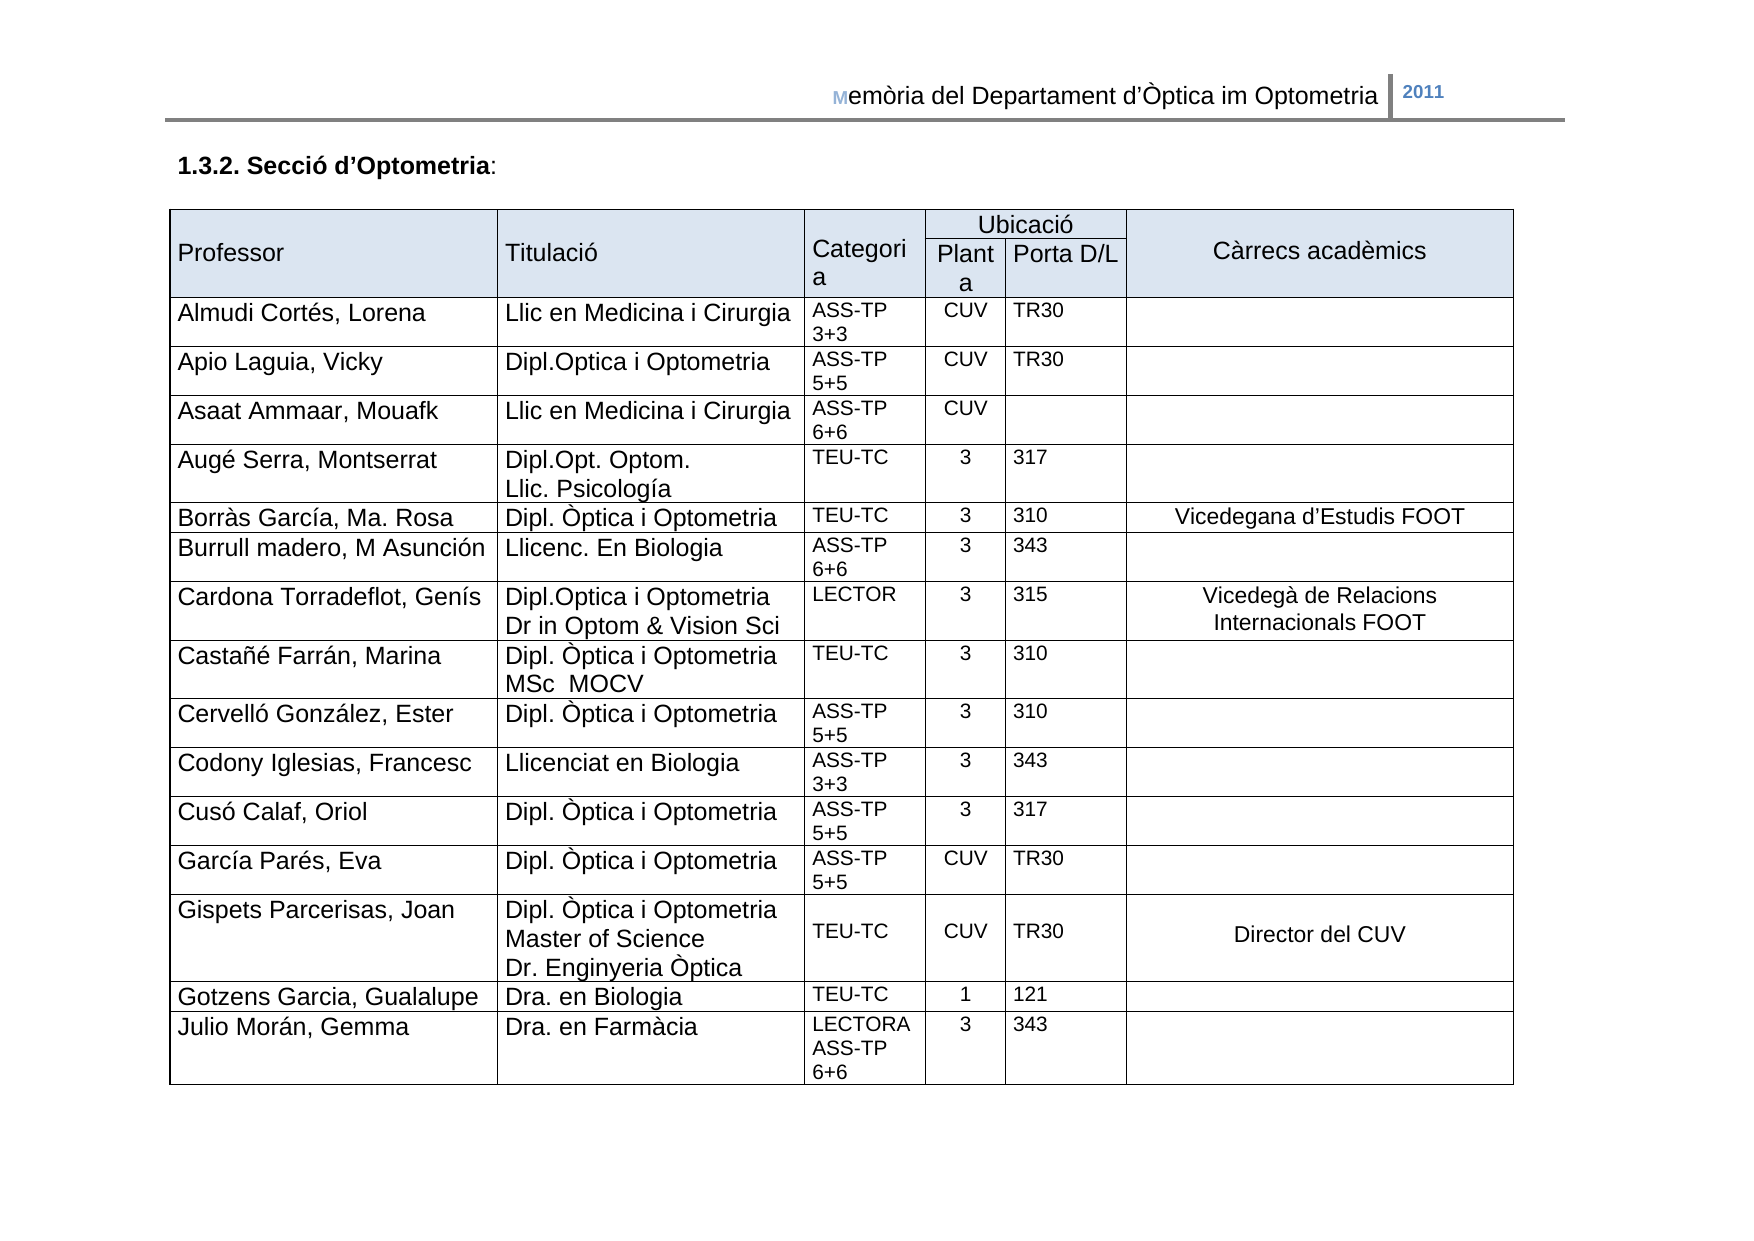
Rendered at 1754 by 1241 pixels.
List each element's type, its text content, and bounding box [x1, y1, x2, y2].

table_cell ASS-TP 6+6 [805, 533, 925, 581]
table_cell 3 [926, 641, 1005, 698]
table_cell Borràs García, Ma. Rosa [171, 503, 497, 532]
table_cell 3 [926, 748, 1005, 796]
table_cell [1127, 797, 1513, 845]
table_cell ASS-TP 3+3 [805, 748, 925, 796]
table_cell Planta [926, 239, 1005, 297]
text 1.3.2. Secció d’Optometria: [177, 151, 1577, 180]
table_cell Porta D/L [1006, 239, 1126, 297]
table_cell Cardona Torradeflot, Genís [171, 582, 497, 639]
table_cell Llic en Medicina i Cirurgia [498, 298, 804, 346]
table_cell 3 [926, 797, 1005, 845]
table_cell Dipl. Òptica i Optometria [498, 699, 804, 747]
table_cell ASS-TP 5+5 [805, 797, 925, 845]
table_cell Dra. en Biologia [498, 982, 804, 1011]
table_cell Dipl. Òptica i Optometria [498, 503, 804, 532]
table_cell 317 [1006, 797, 1126, 845]
table_cell 121 [1006, 982, 1126, 1011]
table_cell 315 [1006, 582, 1126, 639]
table_cell Cusó Calaf, Oriol [171, 797, 497, 845]
table_cell Codony Iglesias, Francesc [171, 748, 497, 796]
table_cell [1127, 748, 1513, 796]
table_cell Burrull madero, M Asunción [171, 533, 497, 581]
table_cell CUV [926, 396, 1005, 444]
table_cell Asaat Ammaar, Mouafk [171, 396, 497, 444]
table_cell 343 [1006, 533, 1126, 581]
table_cell ASS-TP 5+5 [805, 846, 925, 894]
table_cell CUV [926, 895, 1005, 981]
table_cell 317 [1006, 445, 1126, 502]
table_header Categoria [805, 210, 925, 297]
table_cell 310 [1006, 641, 1126, 698]
table_cell Llicenciat en Biologia [498, 748, 804, 796]
table_cell 3 [926, 445, 1005, 502]
table_cell ASS-TP 3+3 [805, 298, 925, 346]
table_cell [1127, 982, 1513, 1011]
table_cell 1 [926, 982, 1005, 1011]
table_cell 310 [1006, 699, 1126, 747]
table_cell Julio Morán, Gemma [171, 1012, 497, 1084]
table_cell Dipl. Òptica i Optometria MSc MOCV [498, 641, 804, 698]
table_cell Almudi Cortés, Lorena [171, 298, 497, 346]
table_cell Dipl. Òptica i Optometria [498, 846, 804, 894]
table_cell Vicedegà de Relacions Internacionals FOOT [1127, 582, 1513, 639]
table_cell TEU-TC [805, 982, 925, 1011]
table_cell TEU-TC [805, 503, 925, 532]
table_cell Director del CUV [1127, 895, 1513, 981]
table_cell CUV [926, 846, 1005, 894]
table_cell Dipl.Optica i Optometria [498, 347, 804, 395]
table_cell 3 [926, 533, 1005, 581]
table_cell Dra. en Farmàcia [498, 1012, 804, 1084]
table_cell CUV [926, 347, 1005, 395]
table_cell [1127, 846, 1513, 894]
table_cell LECTOR [805, 582, 925, 639]
table_cell ASS-TP 6+6 [805, 396, 925, 444]
table_cell Gotzens Garcia, Gualalupe [171, 982, 497, 1011]
table_cell TEU-TC [805, 895, 925, 981]
table_cell Augé Serra, Montserrat [171, 445, 497, 502]
table_cell [1127, 1012, 1513, 1084]
table_cell LECTORA ASS-TP 6+6 [805, 1012, 925, 1084]
table_cell TR30 [1006, 298, 1126, 346]
table_cell 310 [1006, 503, 1126, 532]
table_cell Dipl.Optica i Optometria Dr in Optom & Vision Sci [498, 582, 804, 639]
table_header Professor [171, 210, 497, 297]
table_cell CUV [926, 298, 1005, 346]
table_cell TR30 [1006, 846, 1126, 894]
table_cell [1127, 699, 1513, 747]
table_cell TEU-TC [805, 445, 925, 502]
table_cell Dipl. Òptica i Optometria [498, 797, 804, 845]
table_header Ubicació [926, 210, 1126, 238]
table_cell 343 [1006, 1012, 1126, 1084]
table_cell [1127, 533, 1513, 581]
table_cell Vicedegana d’Estudis FOOT [1127, 503, 1513, 532]
table_header Titulació [498, 210, 804, 297]
table_cell [1127, 298, 1513, 346]
table_cell 3 [926, 582, 1005, 639]
table_cell Llicenc. En Biologia [498, 533, 804, 581]
table_cell Dipl. Òptica i Optometria Master of Science Dr. Enginyeria Òptica [498, 895, 804, 981]
table_cell Gispets Parcerisas, Joan [171, 895, 497, 981]
table_cell [1127, 347, 1513, 395]
table_cell [1127, 641, 1513, 698]
table_cell Llic en Medicina i Cirurgia [498, 396, 804, 444]
table_cell [1127, 445, 1513, 502]
table_cell Cervelló González, Ester [171, 699, 497, 747]
table_cell TR30 [1006, 895, 1126, 981]
table_cell Apio Laguia, Vicky [171, 347, 497, 395]
table_cell TR30 [1006, 347, 1126, 395]
table_header Càrrecs acadèmics [1127, 210, 1513, 297]
table_cell ASS-TP 5+5 [805, 347, 925, 395]
table_cell 3 [926, 1012, 1005, 1084]
table_cell [1127, 396, 1513, 444]
table_cell García Parés, Eva [171, 846, 497, 894]
table_cell Castañé Farrán, Marina [171, 641, 497, 698]
table_cell 3 [926, 699, 1005, 747]
table_cell [1006, 396, 1126, 444]
table_cell 3 [926, 503, 1005, 532]
table_cell 343 [1006, 748, 1126, 796]
table_cell ASS-TP 5+5 [805, 699, 925, 747]
table_cell Dipl.Opt. Optom. Llic. Psicología [498, 445, 804, 502]
table_cell TEU-TC [805, 641, 925, 698]
